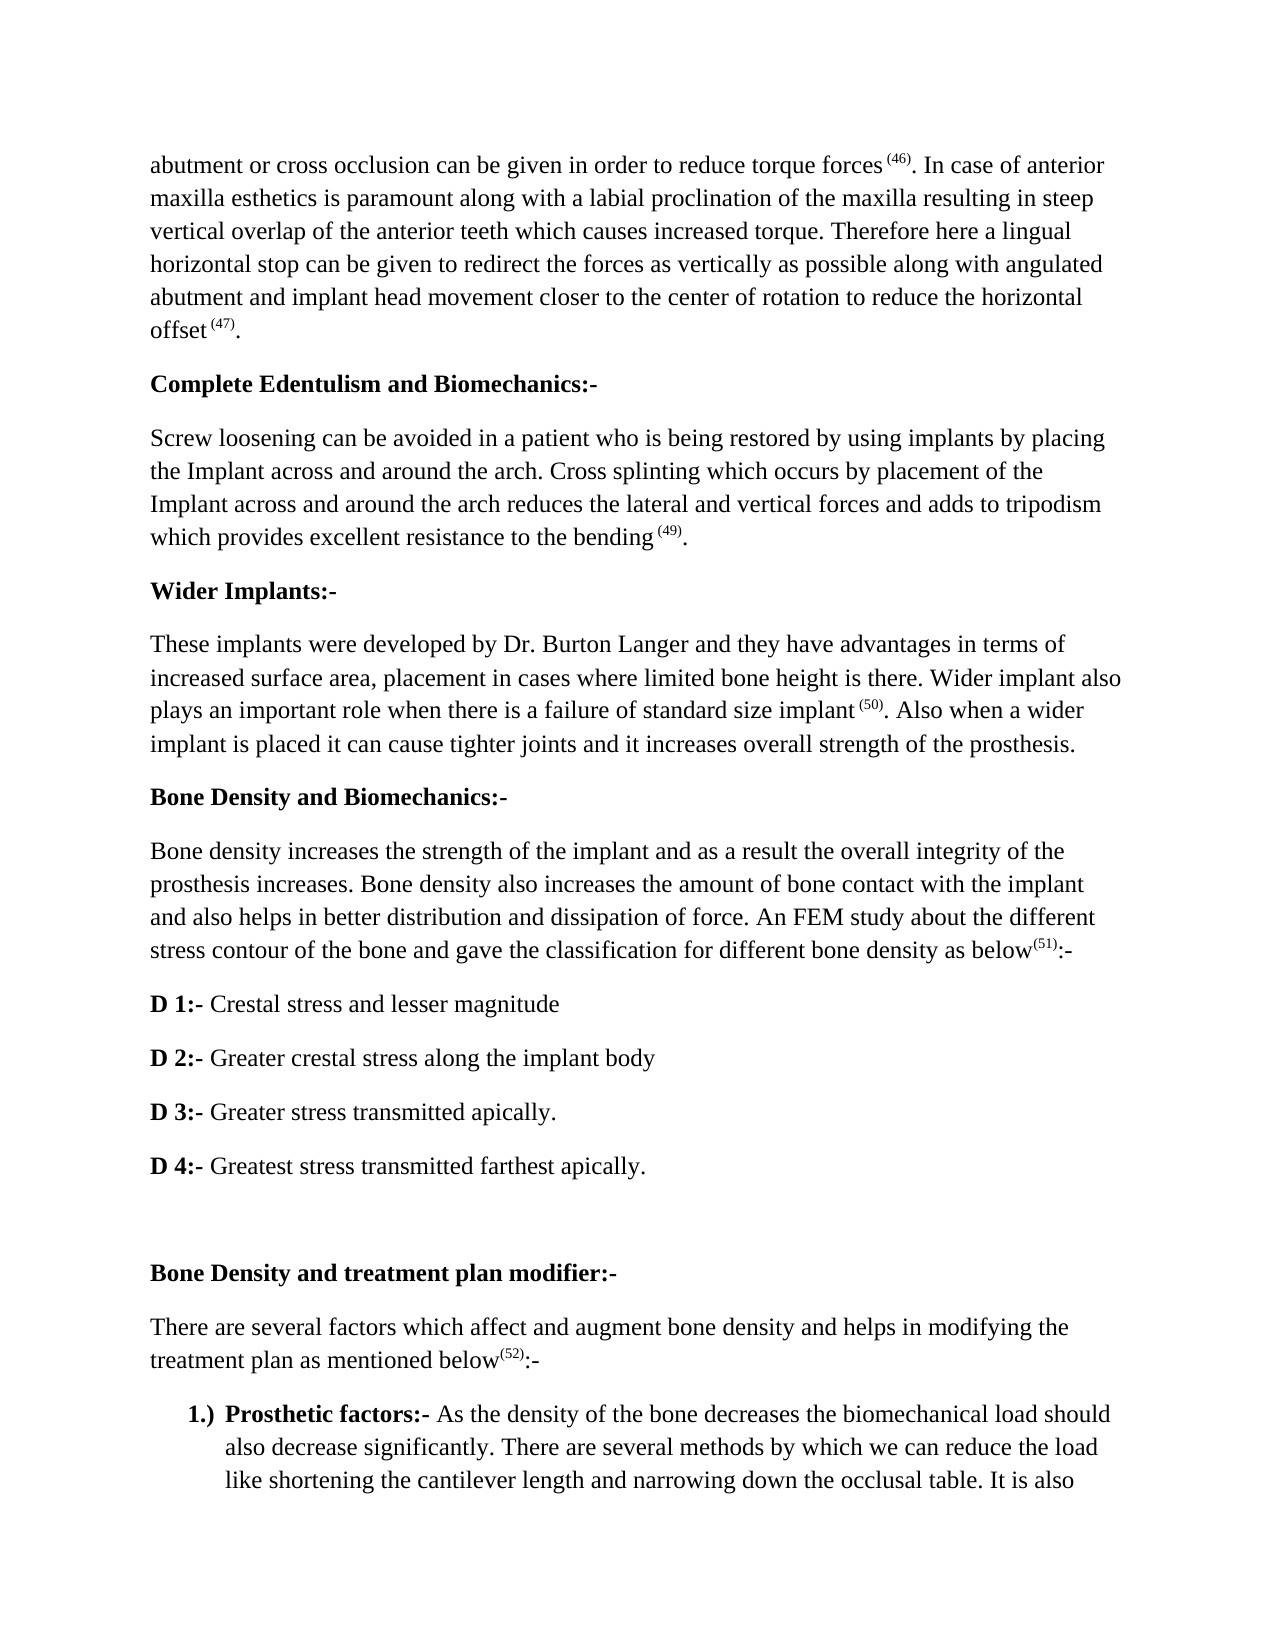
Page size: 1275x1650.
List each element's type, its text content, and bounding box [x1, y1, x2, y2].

text Screw loosening can be avoided in a patient who is being restored by using implants by placing the Implant across and around the arch. Cross splinting which occurs by placement of the Implant across and around the arch reduces the lateral and vertical forces and adds to tripodism which provides excellent resistance to the bending (49). [150, 423, 1125, 551]
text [150, 150, 1125, 344]
text D 3:- Greater stress transmitted apically. [150, 1097, 1125, 1126]
text D 4:- Greatest stress transmitted farthest apically. [150, 1151, 1125, 1179]
text D 2:- Greater crestal stress along the implant body [150, 1043, 1125, 1072]
text Wider Implants:- [150, 576, 1125, 604]
text Bone Density and treatment plan modifier:- [150, 1258, 1125, 1287]
text D 1:- Crestal stress and lesser magnitude [150, 989, 1125, 1018]
text Bone Density and Biomechanics:- [150, 782, 1125, 811]
text There are several factors which affect and augment bone density and helps in modifying the treatment plan as mentioned below(52):- [150, 1312, 1125, 1374]
text Bone density increases the strength of the implant and as a result the overall integrity of the prosthesis increases. Bone density also increases the amount of bone contact with the implant and also helps in better distribution and dissipation of force. An FEM study about the different stress contour of the bone and gave the classification for different bone density as below(51):- [150, 836, 1125, 964]
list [187, 1399, 1125, 1494]
text Complete Edentulism and Biomechanics:- [150, 369, 1125, 398]
text These implants were developed by Dr. Burton Langer and they have advantages in terms of increased surface area, placement in cases where limited bone height is there. Wider implant also plays an important role when there is a failure of standard size implant (50). Also when a wider implant is placed it can cause tighter joints and it increases overall strength of the prosthesis. [150, 629, 1125, 757]
